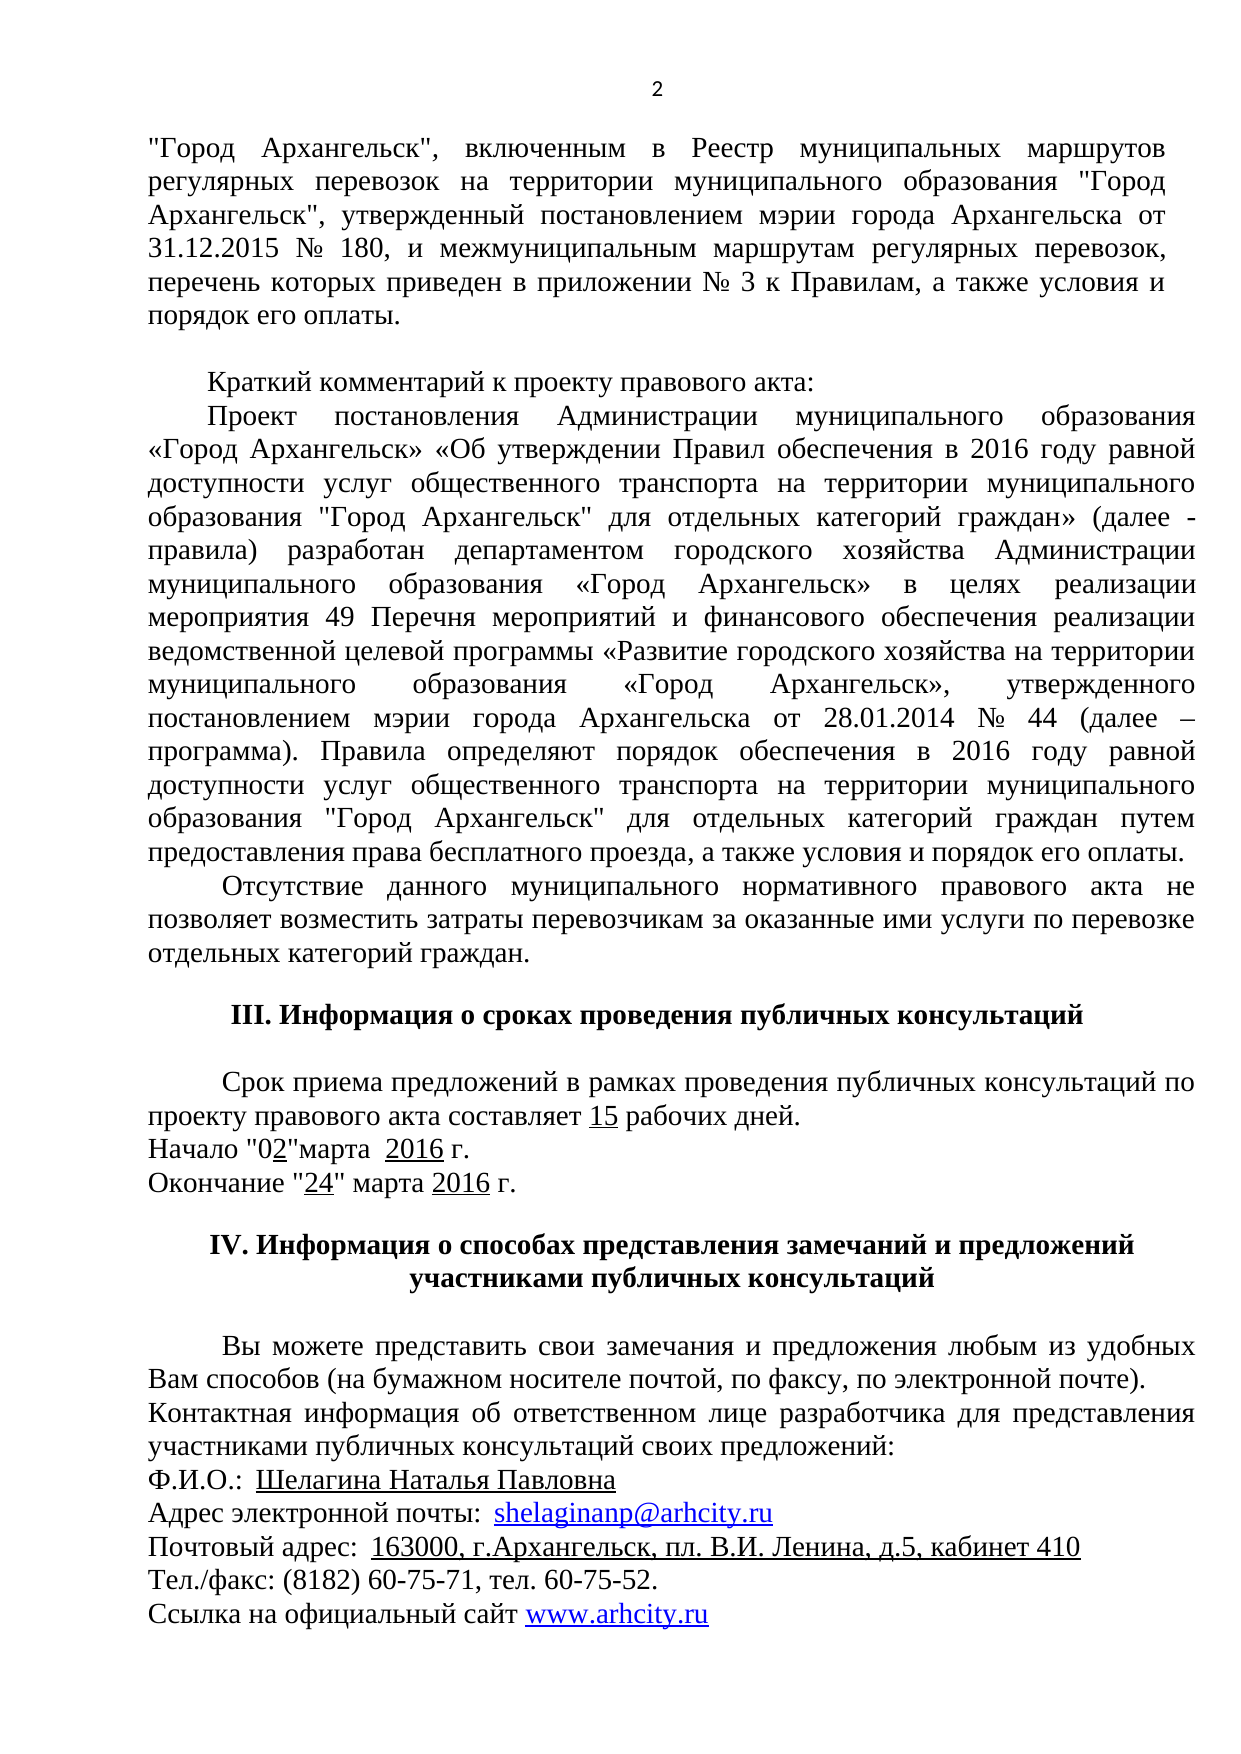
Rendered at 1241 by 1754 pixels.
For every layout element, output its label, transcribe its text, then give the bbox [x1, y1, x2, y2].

text Краткий комментарий к проекту правового акта: [148, 364, 1196, 398]
text Почтовый адрес: 163000, г.Архангельск, пл. В.И. Ленина, д.5, кабинет 410 [148, 1529, 1211, 1562]
text Проект постановления Администрации муниципального образования «Город Архангельск» «Об утверждении Правил обеспечения в 2016 году равной доступности услуг общественного транспорта на территории муниципального образования "Город Архангельск" для отдельных категорий граждан» (далее - правила) разработан департаментом городского хозяйства Администрации муниципального образования «Город Архангельск» в целях реализации мероприятия 49 Перечня мероприятий и финансового обеспечения реализации ведомственной целевой программы «Развитие городского хозяйства на территории муниципального образования «Город Архангельск», утвержденного постановлением мэрии города Архангельска от 28.01.2014 № 44 (далее – программа). Правила определяют порядок обеспечения в 2016 году равной доступности услуг общественного транспорта на территории муниципального образования "Город Архангельск" для отдельных категорий граждан путем предоставления права бесплатного проезда, а также условия и порядок его оплаты. [148, 398, 1196, 868]
text Контактная информация об ответственном лице разработчика для представления участниками публичных консультаций своих предложений: [148, 1395, 1196, 1462]
text Начало "02"марта 2016 г. [148, 1131, 1196, 1165]
text Отсутствие данного муниципального нормативного правового акта не позволяет возместить затраты перевозчикам за оказанные ими услуги по перевозке отдельных категорий граждан. [148, 868, 1196, 968]
text Ф.И.О.: Шелагина Наталья Павловна [148, 1462, 1196, 1495]
text Срок приема предложений в рамках проведения публичных консультаций по проекту правового акта составляет 15 рабочих дней. [148, 1064, 1196, 1131]
text IV. Информация о способах представления замечаний и предложений участниками публичных консультаций [148, 1227, 1196, 1294]
text III. Информация о сроках проведения публичных консультаций [148, 997, 1167, 1031]
text Адрес электронной почты: shelaginanp@arhcity.ru [148, 1495, 1211, 1529]
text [148, 130, 1167, 331]
text Окончание "24" марта 2016 г. [148, 1165, 1196, 1198]
text Ссылка на официальный сайт www.arhcity.ru [148, 1596, 1196, 1629]
text Вы можете представить свои замечания и предложения любым из удобных Вам способов (на бумажном носителе почтой, по факсу, по электронной почте). [148, 1328, 1196, 1395]
text Тел./факс: (8182) 60-75-71, тел. 60-75-52. [148, 1562, 1196, 1596]
